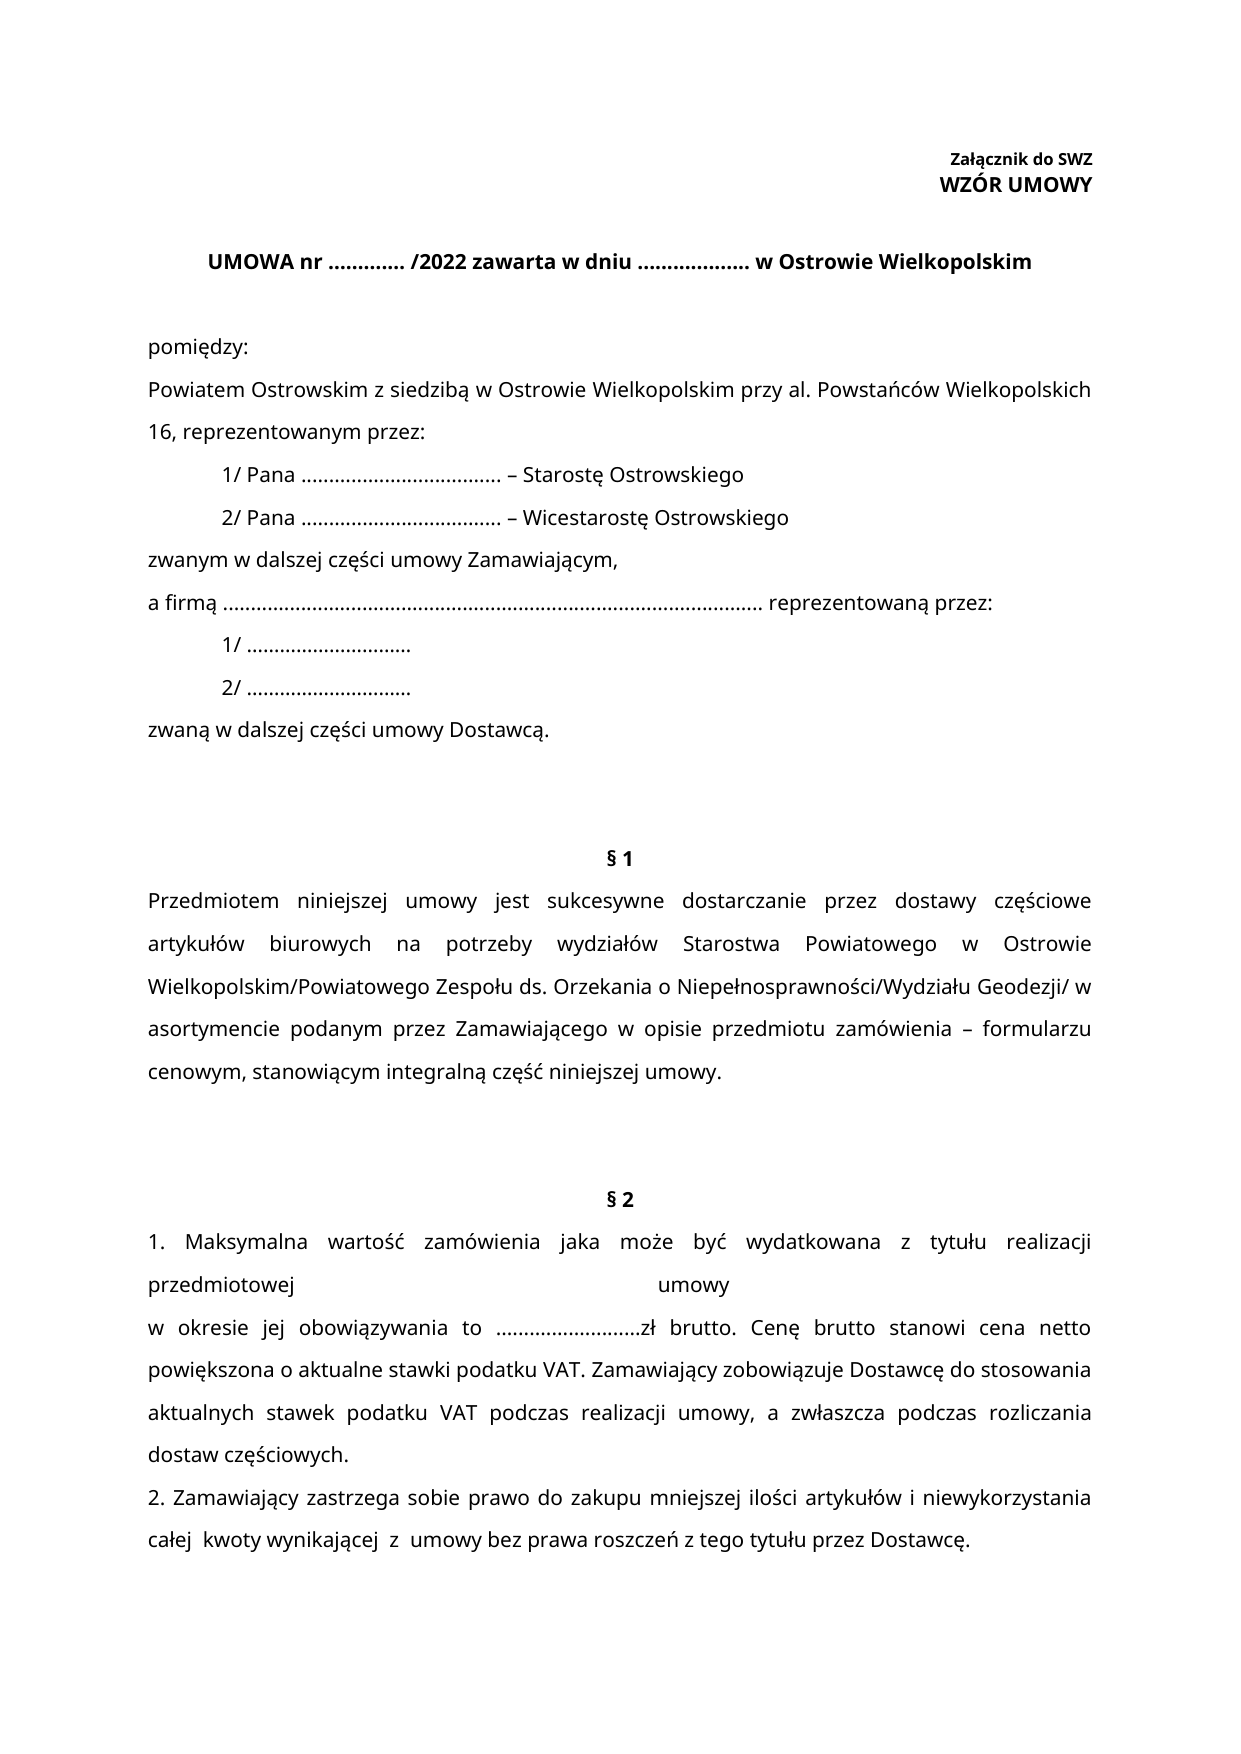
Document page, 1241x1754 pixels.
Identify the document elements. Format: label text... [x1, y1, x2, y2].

text pomiędzy: [148, 332, 1093, 361]
text 2. Zamawiający zastrzega sobie prawo do zakupu mniejszej ilości artykułów i niewykorzystania całej kwoty wynikającej z umowy bez prawa roszczeń z tego tytułu przez Dostawcę. [148, 1483, 1093, 1554]
text 1/ Pana .................................... – Starostę Ostrowskiego [148, 460, 1093, 488]
text Powiatem Ostrowskim z siedzibą w Ostrowie Wielkopolskim przy al. Powstańców Wielkopolskich 16, reprezentowanym przez: [148, 375, 1093, 446]
text Przedmiotem niniejszej umowy jest sukcesywne dostarczanie przez dostawy częściowe artykułów biurowych na potrzeby wydziałów Starostwa Powiatowego w Ostrowie Wielkopolskim/Powiatowego Zespołu ds. Orzekania o Niepełnosprawności/Wydziału Geodezji/ w asortymencie podanym przez Zamawiającego w opisie przedmiotu zamówienia – formularzu cenowym, stanowiącym integralną część niniejszej umowy. [148, 887, 1093, 1085]
text 1. Maksymalna wartość zamówienia jaka może być wydatkowana z tytułu realizacji przedmiotowej umowy w okresie jej obowiązywania to ..........................zł brutto. Cenę brutto stanowi cena netto powiększona o aktualne stawki podatku VAT. Zamawiający zobowiązuje Dostawcę do stosowania aktualnych stawek podatku VAT podczas realizacji umowy, a zwłaszcza podczas rozliczania dostaw częściowych. [148, 1227, 1093, 1469]
text zwaną w dalszej części umowy Dostawcą. [148, 716, 1093, 744]
text a firmą ................................................................................................. reprezentowaną przez: [148, 588, 1093, 616]
subtitle WZÓR UMOWY [148, 170, 1093, 199]
text 2/ ………………………… [148, 673, 1093, 701]
text § 1 [148, 844, 1093, 872]
text 2/ Pana .................................... – Wicestarostę Ostrowskiego [148, 503, 1093, 531]
text UMOWA nr ……….… /2022 zawarta w dniu ................... w Ostrowie Wielkopolskim [148, 247, 1093, 275]
text 1/ ………………………… [148, 630, 1093, 659]
subtitle Załącznik do SWZ [516, 148, 1093, 170]
text § 2 [148, 1185, 1093, 1213]
text zwanym w dalszej części umowy Zamawiającym, [148, 545, 1093, 574]
